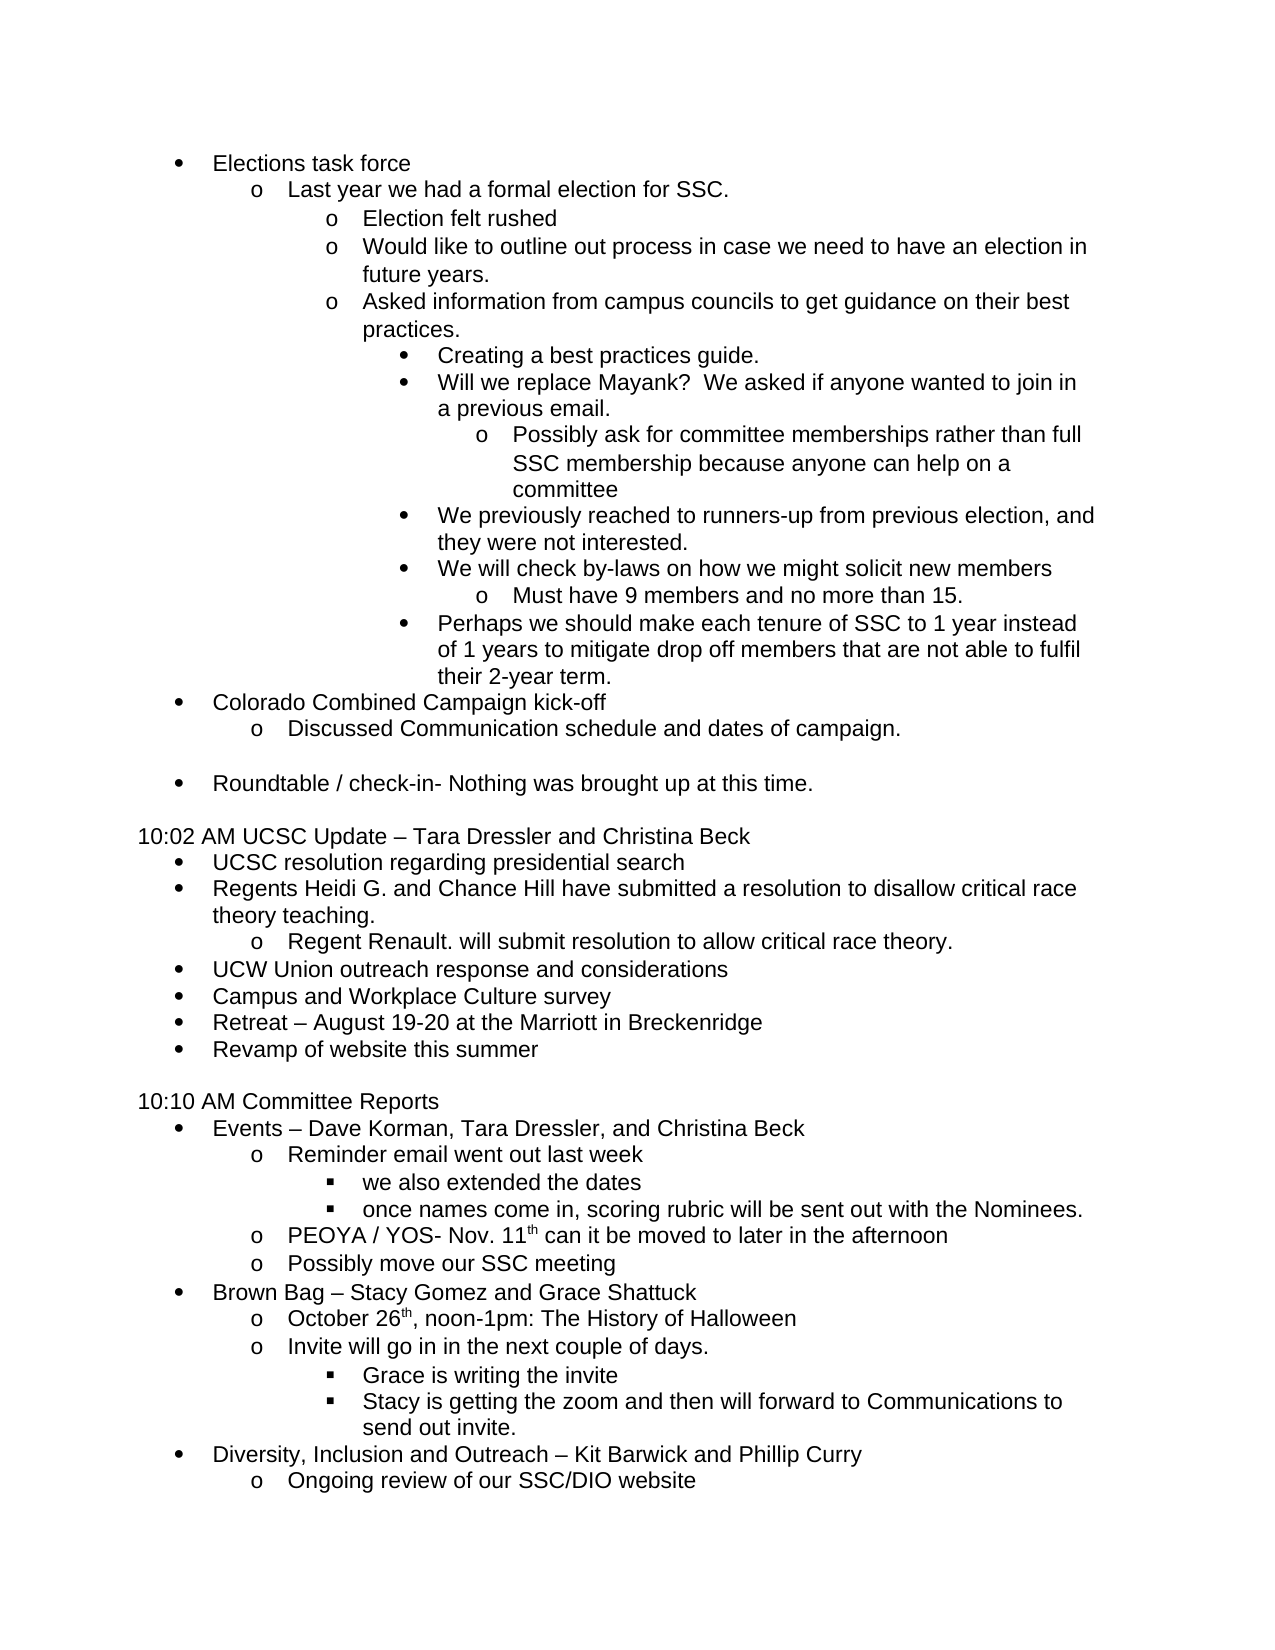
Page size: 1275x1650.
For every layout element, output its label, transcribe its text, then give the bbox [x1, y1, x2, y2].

list we also extended the dates [325, 1169, 1096, 1196]
text 10:10 AM Committee Reports [137, 1088, 1096, 1114]
list UCW Union outreach response and considerations [175, 956, 1094, 983]
list Possibly move our SSC meeting [250, 1250, 1096, 1279]
list Asked information from campus councils to get guidance on their best practices. [325, 288, 1096, 342]
list Grace is writing the invite [325, 1362, 1096, 1388]
list October 26th, noon-1pm: The History of Halloween [250, 1305, 1096, 1333]
list Colorado Combined Campaign kick-off [175, 689, 1096, 715]
list Creating a best practices guide. [400, 342, 1096, 369]
list Regents Heidi G. and Chance Hill have submitted a resolution to disallow critical race theory teaching. [175, 875, 1094, 928]
list Discussed Communication schedule and dates of campaign. [250, 715, 1096, 744]
list Regent Renault. will submit resolution to allow critical race theory. [250, 928, 1094, 956]
list We previously reached to runners-up from previous election, and they were not interested. [400, 502, 1096, 555]
list Reminder email went out last week [250, 1141, 1096, 1169]
list Invite will go in in the next couple of days. [250, 1333, 1096, 1362]
list Must have 9 members and no more than 15. [475, 582, 1096, 610]
text 10:02 AM UCSC Update – Tara Dressler and Christina Beck [137, 823, 1094, 849]
list Events – Dave Korman, Tara Dressler, and Christina Beck [175, 1114, 1096, 1141]
list UCSC resolution regarding presidential search [175, 849, 1094, 875]
list Roundtable / check-in- Nothing was brought up at this time. [175, 770, 1096, 796]
list Possibly ask for committee memberships rather than full SSC membership because anyone can help on a committee [475, 421, 1096, 502]
list Ongoing review of our SSC/DIO website [250, 1467, 1096, 1495]
list Diversity, Inclusion and Outreach – Kit Barwick and Phillip Curry [175, 1441, 1096, 1467]
list Election felt rushed [325, 205, 1096, 233]
list once names come in, scoring rubric will be sent out with the Nominees. [325, 1196, 1096, 1222]
list Last year we had a formal election for SSC. [250, 176, 1096, 205]
list Will we replace Mayank? We asked if anyone wanted to join in a previous email. [400, 369, 1096, 421]
list Elections task force [175, 150, 1096, 176]
list Brown Bag – Stacy Gomez and Grace Shattuck [175, 1279, 1096, 1305]
list Perhaps we should make each tenure of SSC to 1 year instead of 1 years to mitigate drop off members that are not able to fulfil their 2-year term. [400, 610, 1096, 689]
list Campus and Workplace Culture survey [175, 983, 1094, 1009]
list Retreat – August 19-20 at the Marriott in Breckenridge [175, 1009, 1094, 1036]
list Stacy is getting the zoom and then will forward to Communications to send out invite. [325, 1388, 1096, 1441]
list PEOYA / YOS- Nov. 11th can it be moved to later in the afternoon [250, 1222, 1096, 1250]
list We will check by-laws on how we might solicit new members [400, 555, 1096, 582]
list Would like to outline out process in case we need to have an election in future years. [325, 233, 1096, 288]
list Revamp of website this summer [175, 1036, 1094, 1062]
